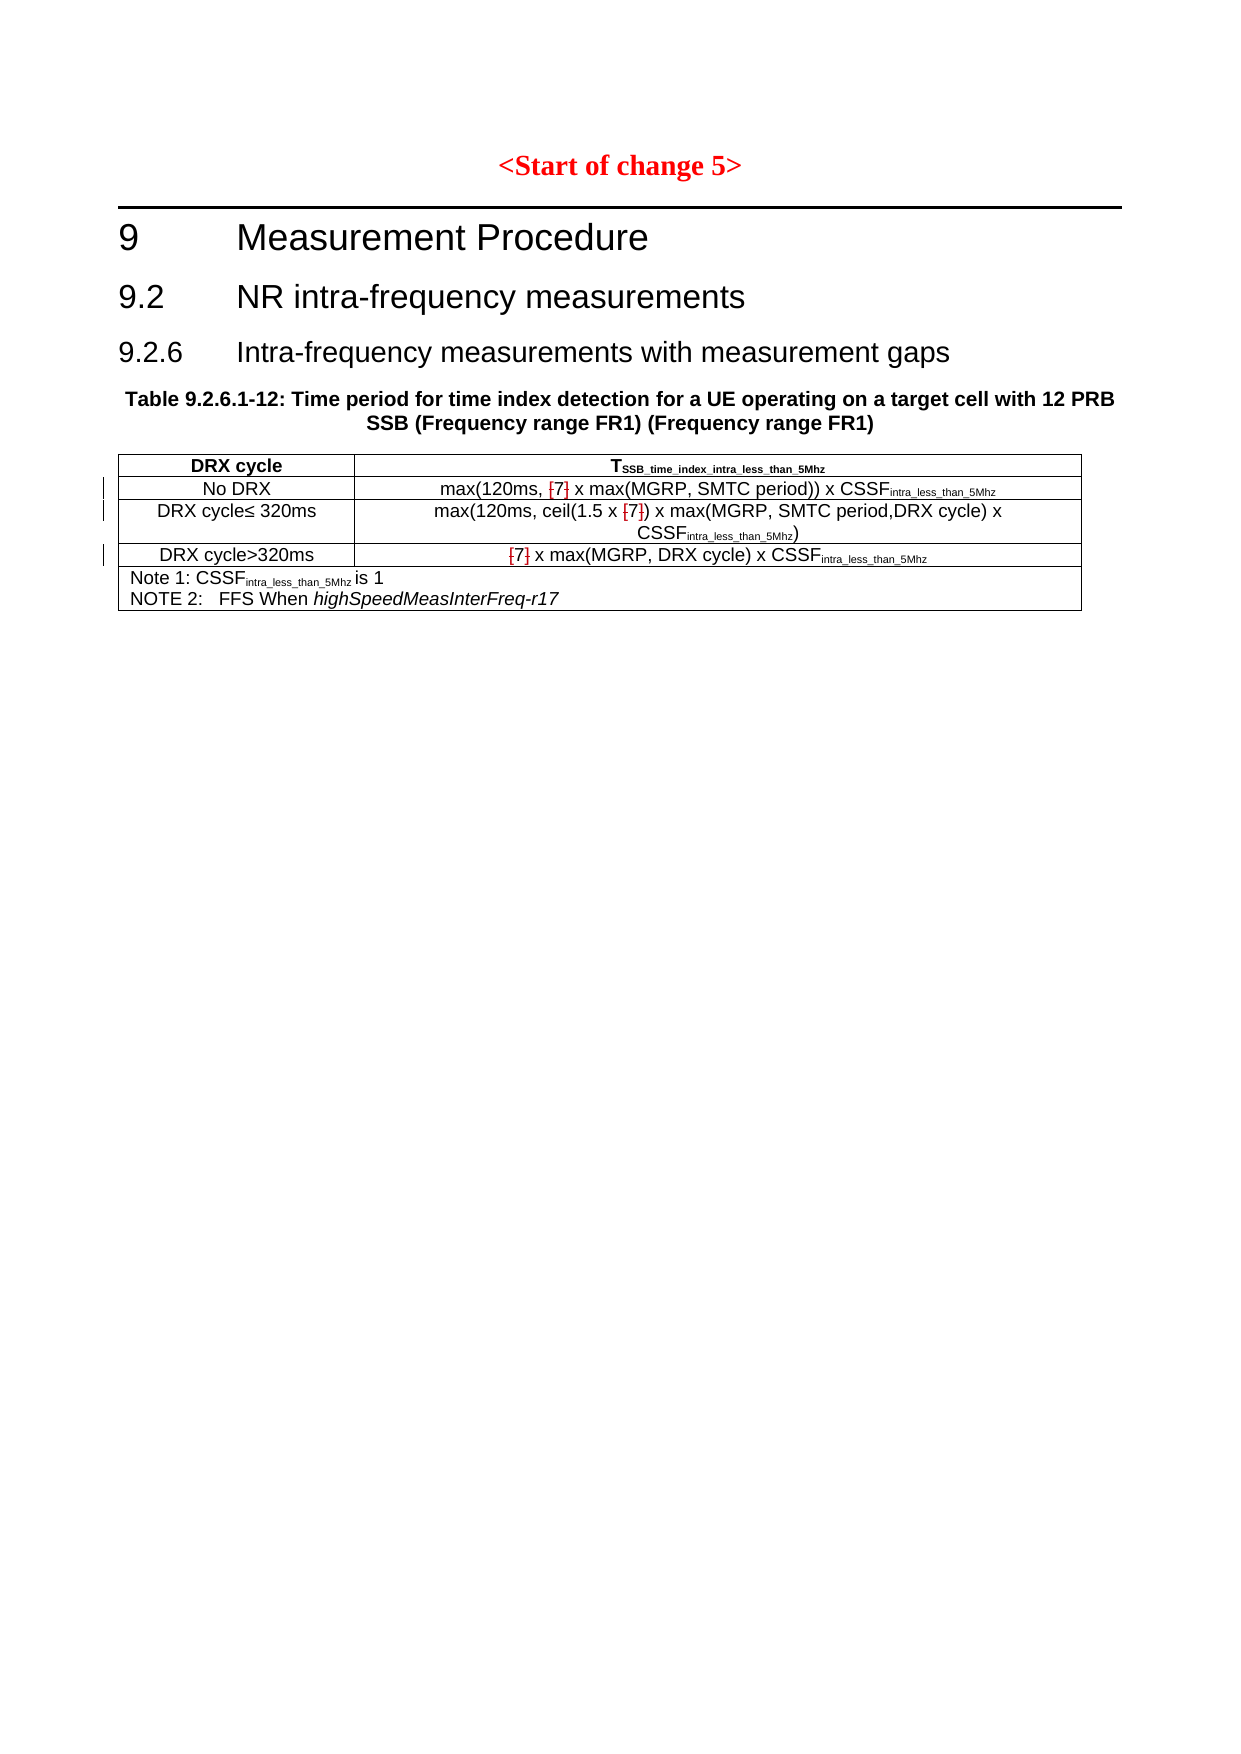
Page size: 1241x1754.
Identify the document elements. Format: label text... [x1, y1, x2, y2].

text <Start of change 5> [118, 148, 1122, 181]
text 9.2 NR intra-frequency measurements [118, 277, 1122, 316]
table_cell DRX cycle≤ 320ms [119, 500, 354, 543]
table_cell Note 1: CSSFintra_less_than_5Mhz is 1 NOTE 2: FFS When highSpeedMeasInterFreq-r17 [119, 567, 1081, 610]
text 9.2.6 Intra-frequency measurements with measurement gaps [118, 335, 1122, 368]
table_cell max(120ms, ceil(1.5 x 7) x max(MGRP, SMTC period,DRX cycle) x CSSFintra_less_than_5Mhz) [355, 500, 1081, 543]
table_cell No DRX [119, 477, 354, 499]
table_cell DRX cycle>320ms [119, 544, 354, 566]
table_cell 7 x max(MGRP, DRX cycle) x CSSFintra_less_than_5Mhz [355, 544, 1081, 566]
text 9 Measurement Procedure [118, 209, 1122, 259]
table_header DRX cycle [119, 455, 354, 476]
table_header TSSB_time_index_intra_less_than_5Mhz [355, 455, 1081, 476]
text Table 9.2.6.1-12: Time period for time index detection for a UE operating on a target cell with 12 PRB SSB (Frequency range FR1) (Frequency range FR1) [118, 387, 1122, 435]
table_cell max(120ms, 7 x max(MGRP, SMTC period)) x CSSFintra_less_than_5Mhz [355, 477, 1081, 499]
